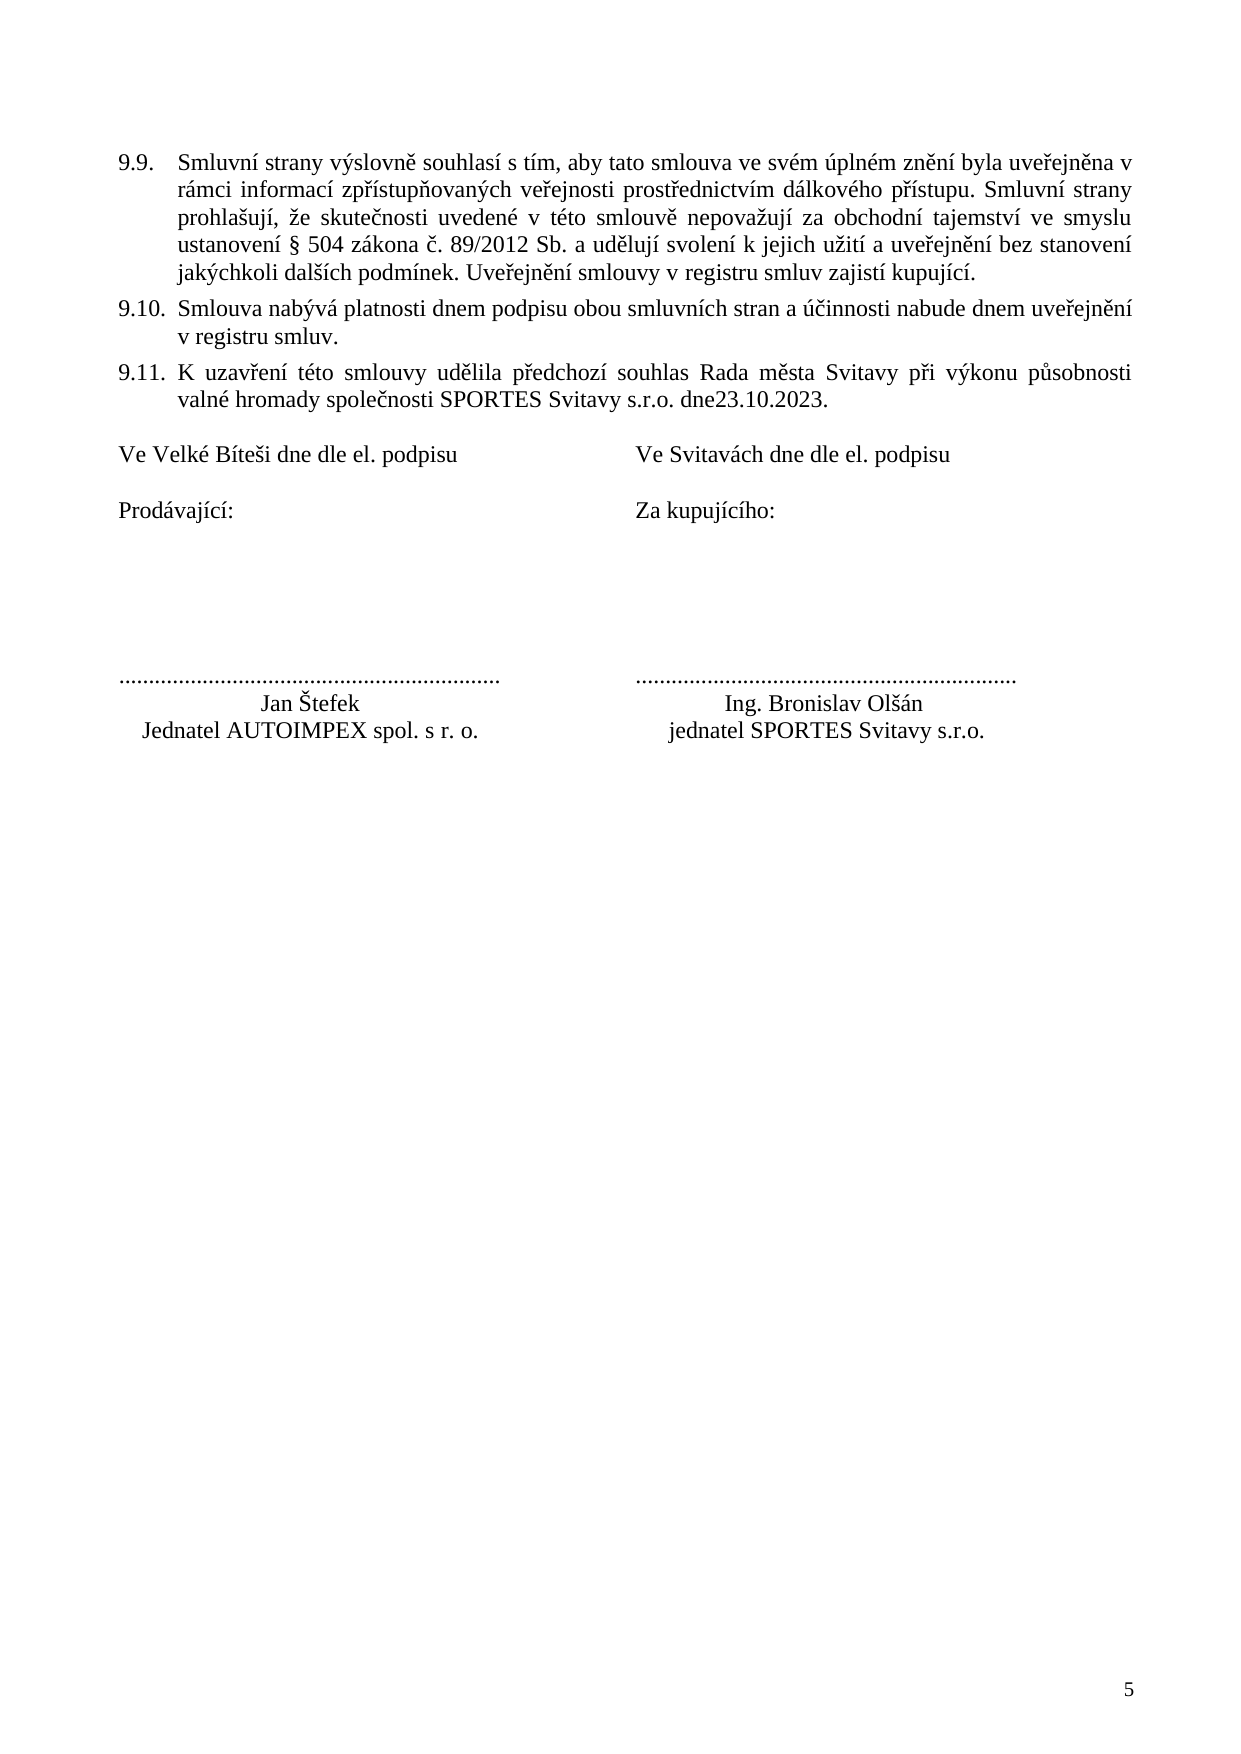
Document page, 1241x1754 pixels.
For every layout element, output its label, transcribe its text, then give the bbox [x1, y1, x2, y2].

list K uzavření této smlouvy udělila předchozí souhlas Rada města Svitavy při výkonu působnosti valné hromady společnosti SPORTES Svitavy s.r.o. dne23.10.2023. [118, 358, 1134, 413]
text Jednatel AUTOIMPEX spol. s r. o. jednatel SPORTES Svitavy s.r.o. [118, 716, 1134, 744]
list Smluvní strany výslovně souhlasí s tím, aby tato smlouva ve svém úplném znění byla uveřejněna v rámci informací zpřístupňovaných veřejnosti prostřednictvím dálkového přístupu. Smluvní strany prohlašují, že skutečnosti uvedené v této smlouvě nepovažují za obchodní tajemství ve smyslu ustanovení § 504 zákona č. 89/2012 Sb. a udělují svolení k jejich užití a uveřejnění bez stanovení jakýchkoli dalších podmínek. Uveřejnění smlouvy v registru smluv zajistí kupující. [118, 148, 1134, 286]
text Ve Velké Bíteši dne dle el. podpisu Ve Svitavách dne dle el. podpisu [118, 440, 1134, 468]
list Smlouva nabývá platnosti dnem podpisu obou smluvních stran a účinnosti nabude dnem uveřejnění v registru smluv. [118, 294, 1134, 349]
text Prodávající: Za kupujícího: [118, 496, 1134, 523]
text Jan Štefek Ing. Bronislav Olšán [118, 689, 1134, 716]
text ................................................................ ................................................................ [118, 661, 1134, 689]
